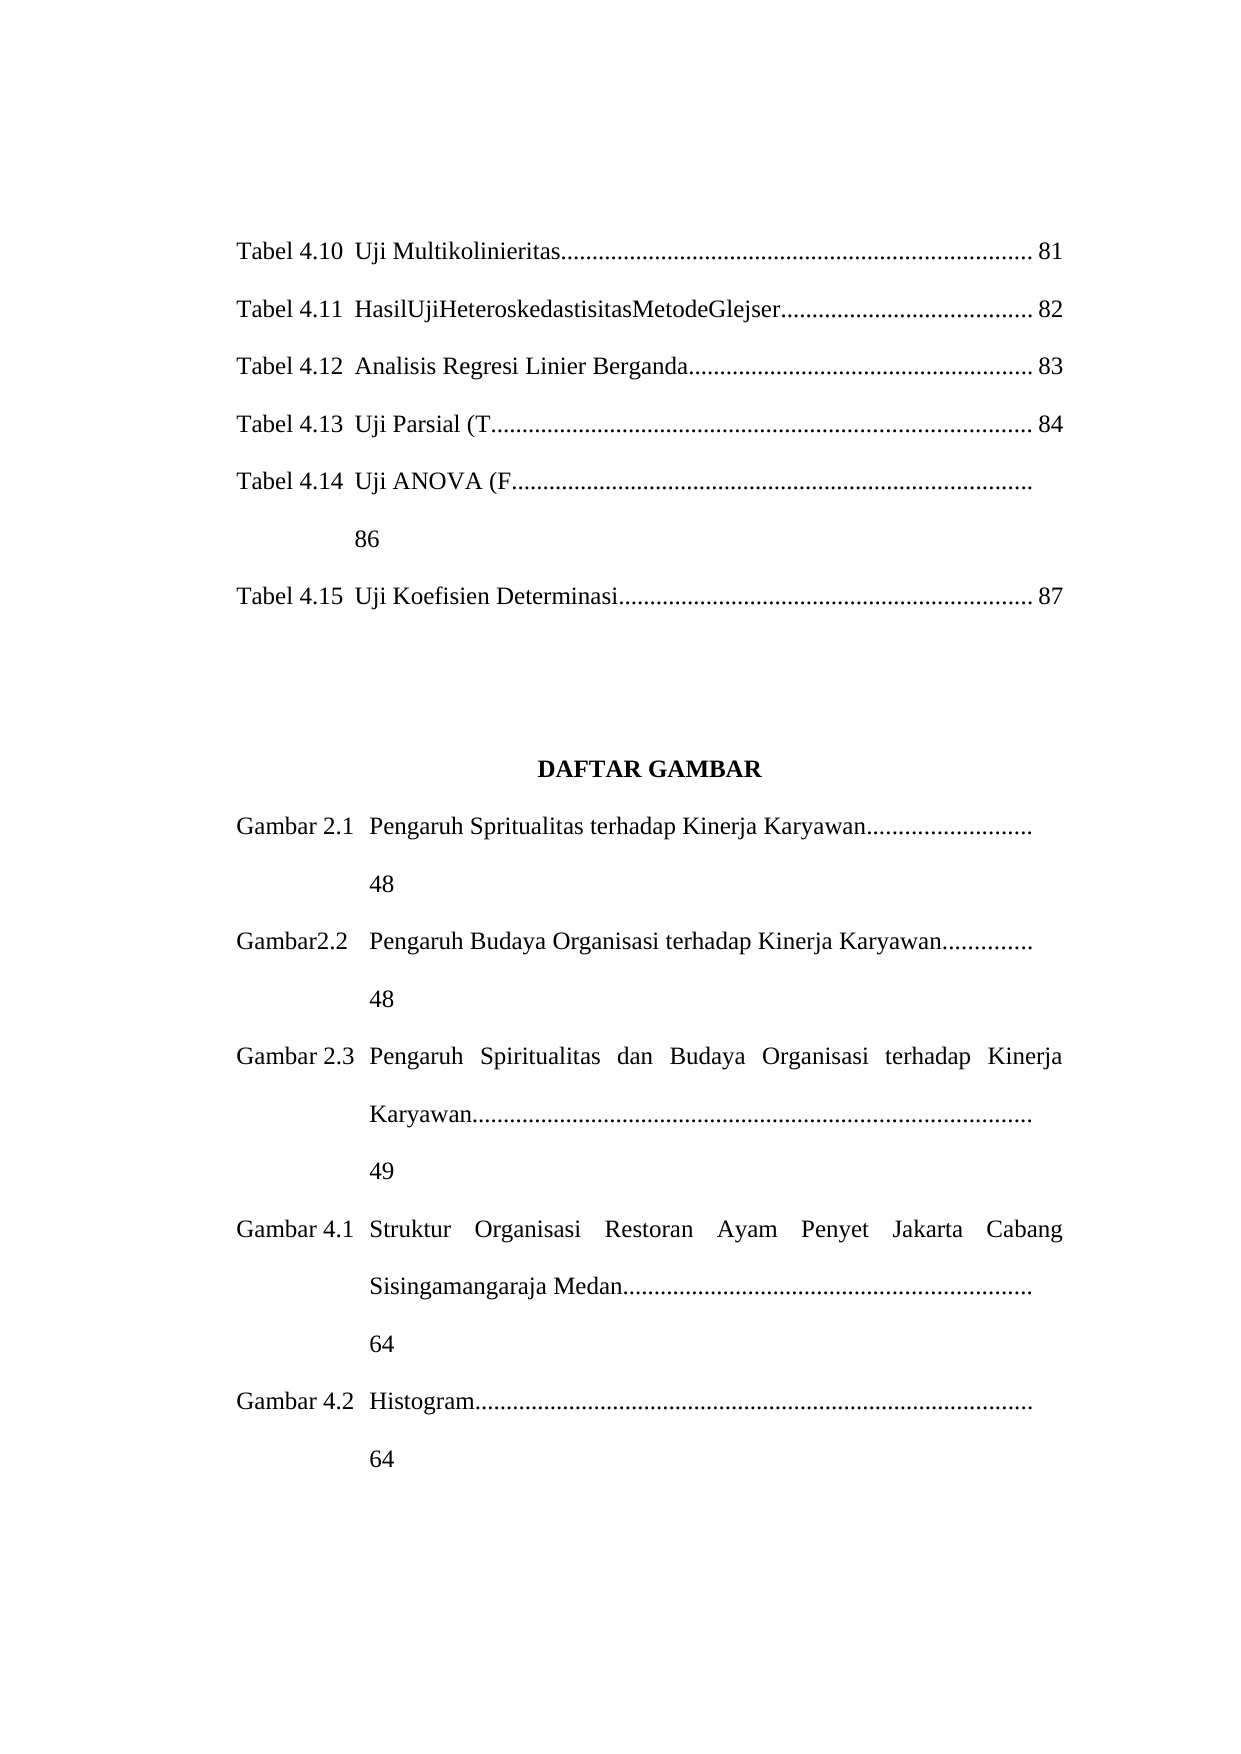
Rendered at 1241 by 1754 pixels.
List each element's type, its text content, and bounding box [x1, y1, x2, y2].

text DAFTAR GAMBAR [236, 754, 1063, 782]
text Tabel 4.15 Uji Koefisien Determinasi 87 [236, 581, 1063, 610]
list Gambar 4.1 Struktur Organisasi Restoran Ayam Penyet Jakarta Cabang Sisingamangaraja Medan 64 [236, 1214, 1063, 1357]
text Gambar 2.1 Pengaruh Spritualitas terhadap Kinerja Karyawan 48 [236, 811, 1063, 897]
text Tabel 4.14 Uji ANOVA (F 86 [236, 466, 1063, 552]
text Tabel 4.13 Uji Parsial (T 84 [236, 409, 1063, 437]
subtitle Tabel 4.11 HasilUjiHeteroskedastisitasMetodeGlejser 82 [236, 294, 1063, 322]
text Tabel 4.10 Uji Multikolinieritas 81 [236, 236, 1063, 265]
text Gambar 4.2 Histogram 64 [236, 1386, 1063, 1472]
text Gambar 2.3 Pengaruh Spiritualitas dan Budaya Organisasi terhadap Kinerja Karyawan 49 [236, 1041, 1063, 1185]
text Tabel 4.12 Analisis Regresi Linier Berganda 83 [236, 351, 1063, 380]
text Gambar2.2 Pengaruh Budaya Organisasi terhadap Kinerja Karyawan 48 [236, 926, 1063, 1012]
